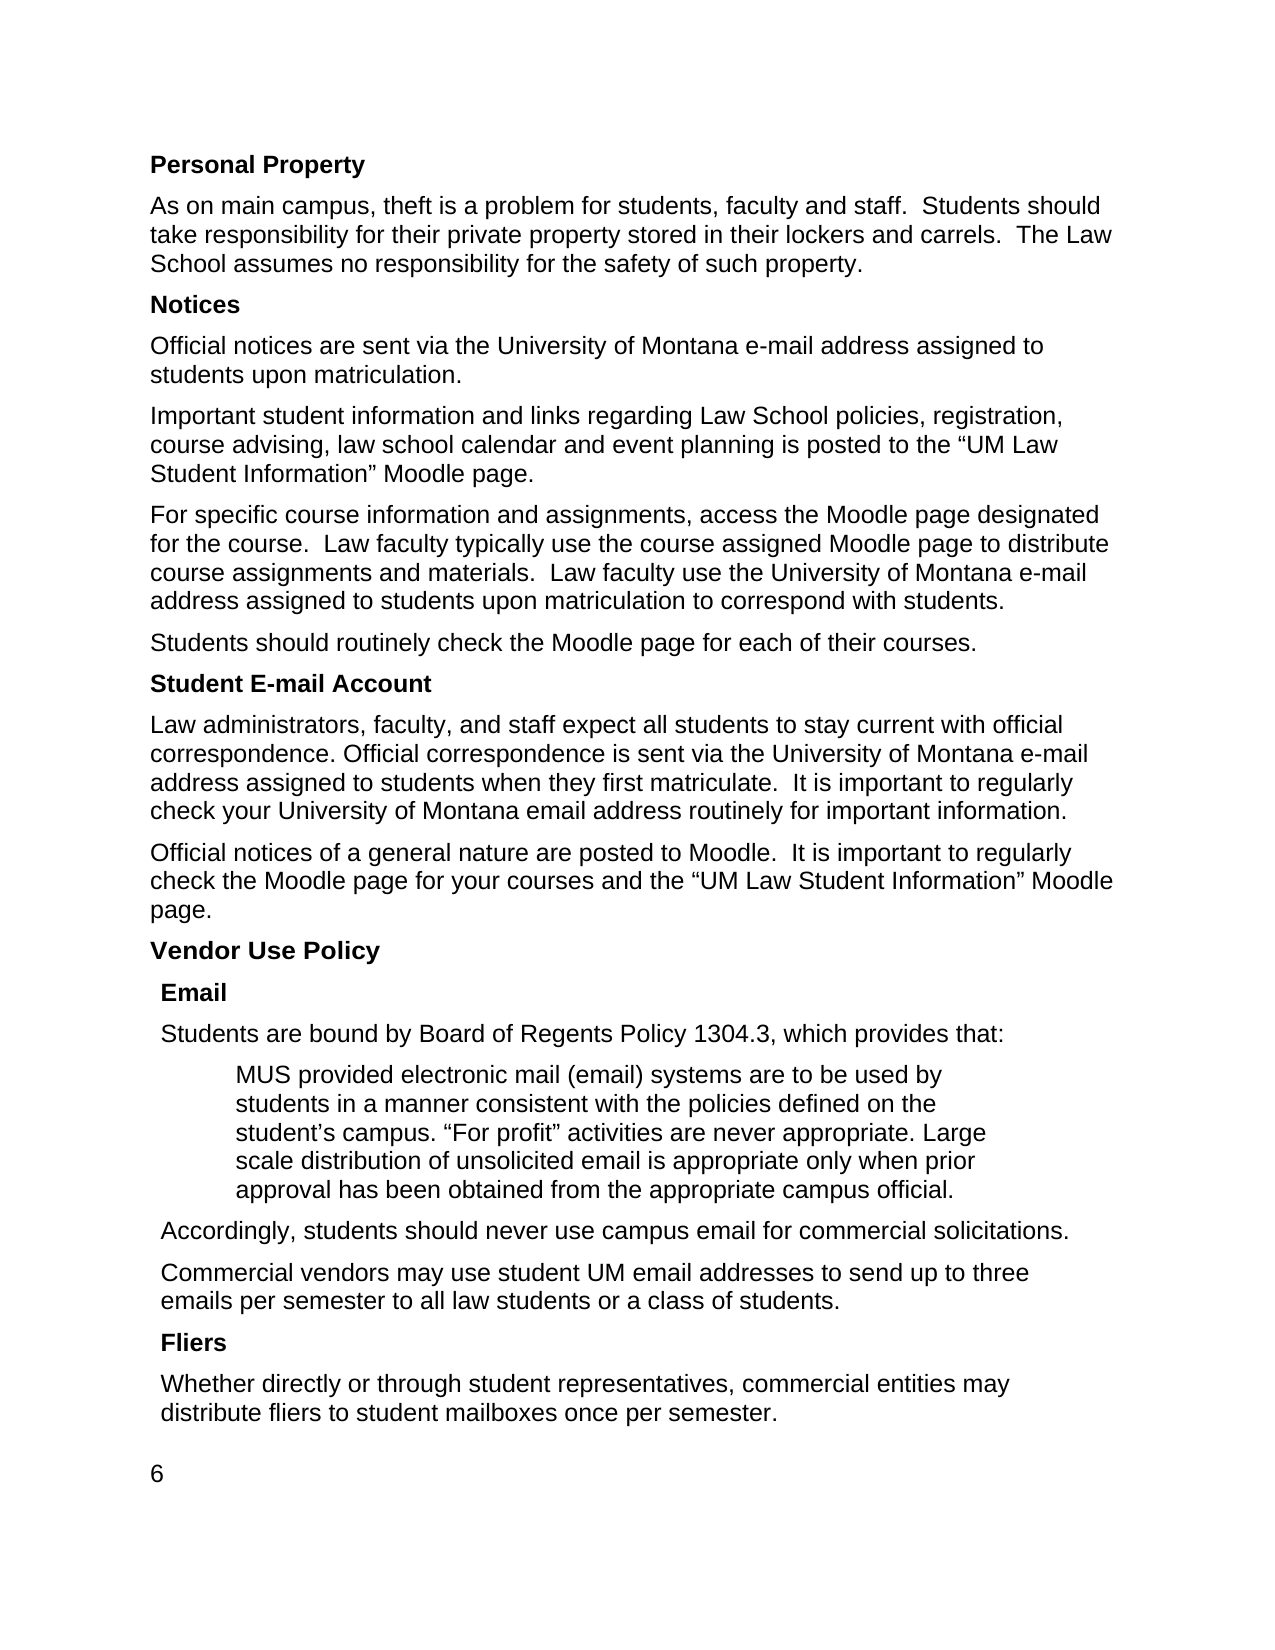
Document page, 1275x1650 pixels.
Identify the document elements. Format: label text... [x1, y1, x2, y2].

subtitle Personal Property [150, 150, 1125, 179]
text Email [160, 977, 1125, 1006]
text For specific course information and assignments, access the Moodle page designated for the course. Law faculty typically use the course assigned Moodle page to distribute course assignments and materials. Law faculty use the University of Montana e-mail address assigned to students upon matriculation to correspond with students. [150, 500, 1125, 615]
text Students should routinely check the Moodle page for each of their courses. [150, 627, 1125, 656]
text Whether directly or through student representatives, commercial entities may distribute fliers to student mailboxes once per semester. [160, 1369, 1100, 1426]
text Fliers [160, 1327, 1125, 1356]
text Commercial vendors may use student UM email addresses to send up to three emails per semester to all law students or a class of students. [160, 1257, 1031, 1315]
text Official notices are sent via the University of Montana e-mail address assigned to students upon matriculation. [150, 331, 1125, 389]
text Official notices of a general nature are posted to Moodle. It is important to regularly check the Moodle page for your courses and the “UM Law Student Information” Moodle page. [150, 837, 1125, 924]
text As on main campus, theft is a problem for students, faculty and staff. Students should take responsibility for their private property stored in their lockers and carrels. The Law School assumes no responsibility for the safety of such property. [150, 191, 1125, 277]
subtitle Vendor Use Policy [150, 936, 1125, 965]
text Students are bound by Board of Regents Policy 1304.3, which provides that: [160, 1019, 1125, 1047]
text Law administrators, faculty, and staff expect all students to stay current with official correspondence. Official correspondence is sent via the University of Montana e-mail address assigned to students when they first matriculate. It is important to regularly check your University of Montana email address routinely for important information. [150, 710, 1125, 825]
subtitle Student E-mail Account [150, 669, 1125, 697]
text Accordingly, students should never use campus email for commercial solicitations. [160, 1216, 1125, 1245]
text MUS provided electronic mail (email) systems are to be used by students in a manner consistent with the policies defined on the student’s campus. “For profit” activities are never appropriate. Large scale distribution of unsolicited email is appropriate only when prior approval has been obtained from the appropriate campus official. [235, 1060, 1031, 1204]
text Important student information and links regarding Law School policies, registration, course advising, law school calendar and event planning is posted to the “UM Law Student Information” Moodle page. [150, 401, 1125, 487]
subtitle Notices [150, 290, 1125, 319]
